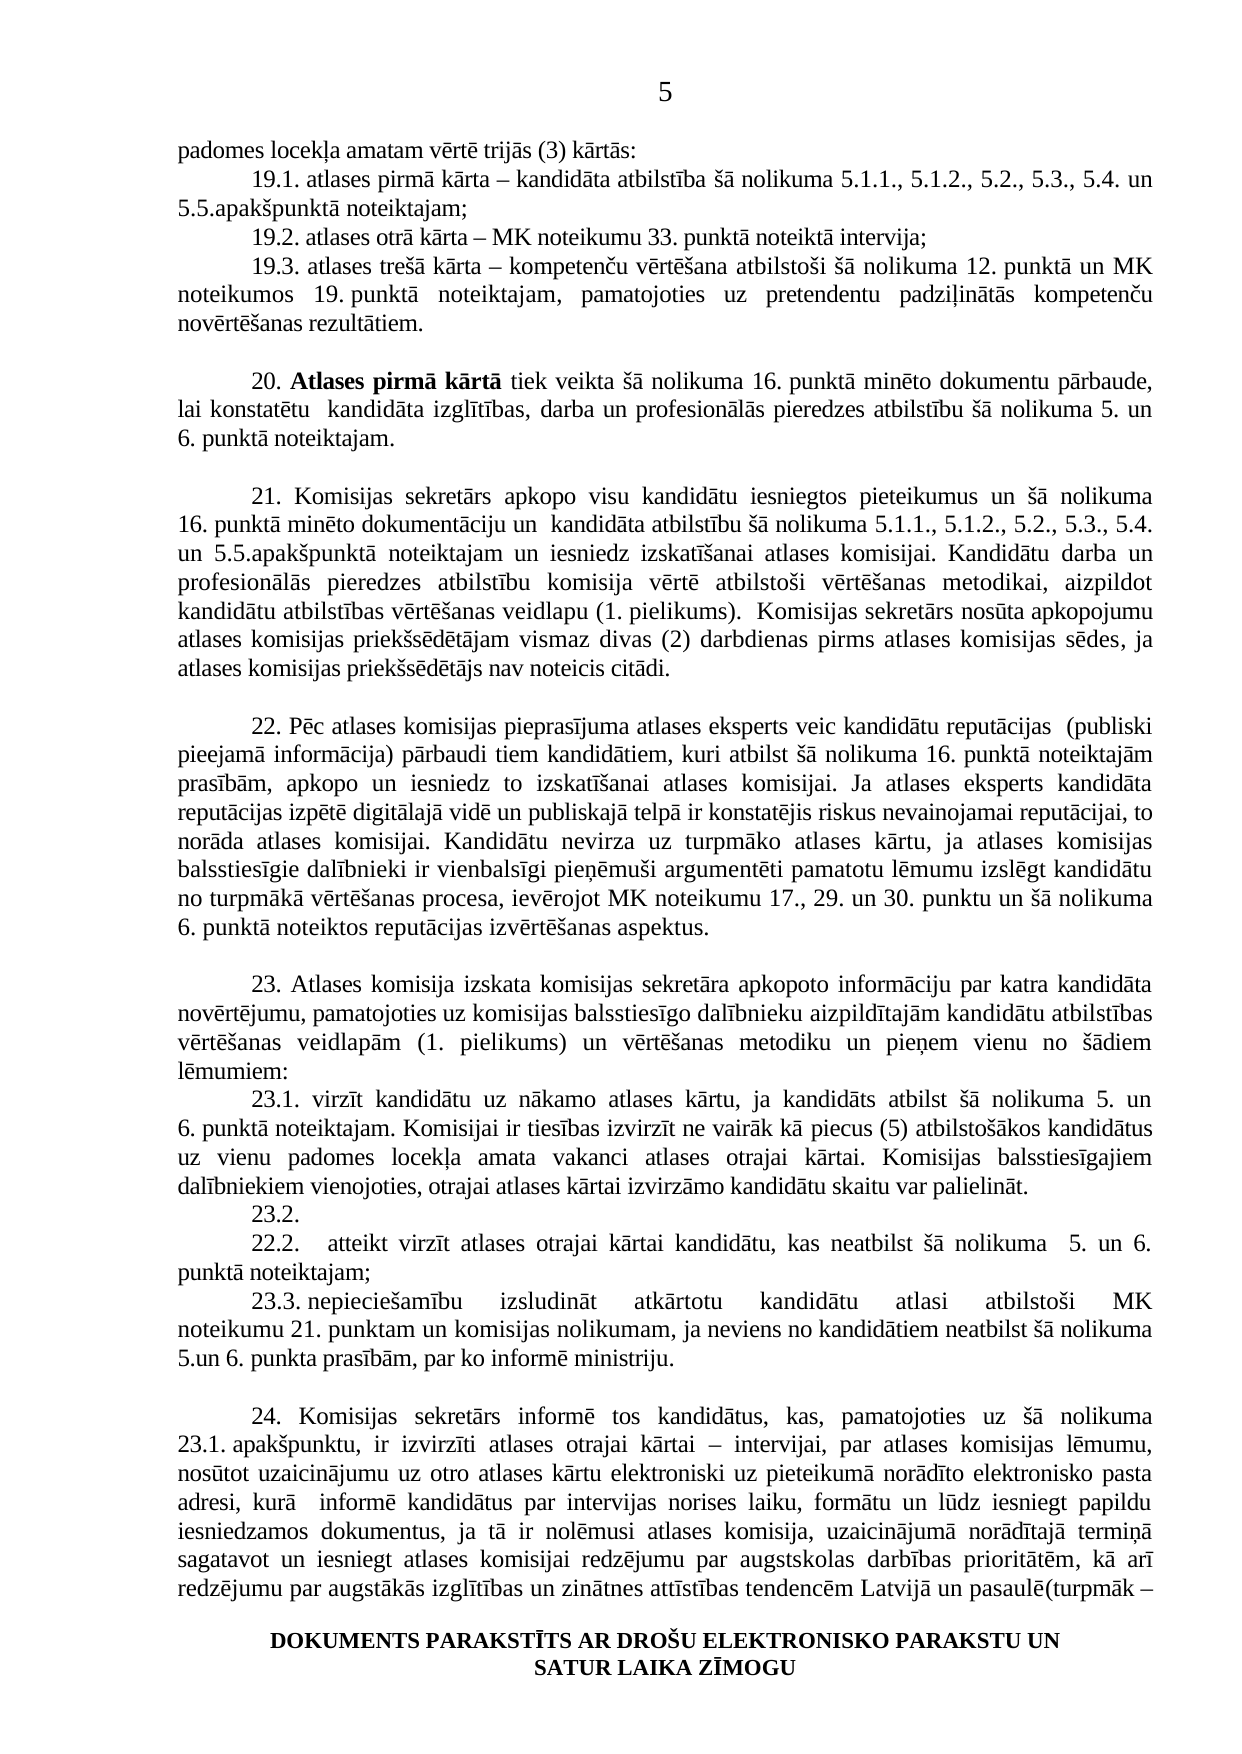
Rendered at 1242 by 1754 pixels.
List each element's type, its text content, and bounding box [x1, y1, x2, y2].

text 23.1. virzīt kandidātu uz nākamo atlases kārtu, ja kandidāts atbilst šā nolikuma 5. un 6. punktā noteiktajam. Komisijai ir tiesības izvirzīt ne vairāk kā piecus (5) atbilstošākos kandidātus uz vienu padomes locekļa amata vakanci atlases otrajai kārtai. Komisijas balsstiesīgajiem dalībniekiem vienojoties, otrajai atlases kārtai izvirzāmo kandidātu skaitu var palielināt. [177, 1084, 1153, 1199]
text 20. Atlases pirmā kārtā tiek veikta šā nolikuma 16. punktā minēto dokumentu pārbaude, lai konstatētu kandidāta izglītības, darba un profesionālās pieredzes atbilstību šā nolikuma 5. un 6. punktā noteiktajam. [177, 366, 1153, 452]
text 23. Atlases komisija izskata komisijas sekretāra apkopoto informāciju par katra kandidāta novērtējumu, pamatojoties uz komisijas balsstiesīgo dalībnieku aizpildītajām kandidātu atbilstības vērtēšanas veidlapām (1. pielikums) un vērtēšanas metodiku un pieņem vienu no šādiem lēmumiem: [177, 969, 1153, 1084]
text 21. Komisijas sekretārs apkopo visu kandidātu iesniegtos pieteikumus un šā nolikuma 16. punktā minēto dokumentāciju un kandidāta atbilstību šā nolikuma 5.1.1., 5.1.2., 5.2., 5.3., 5.4. un 5.5.apakšpunktā noteiktajam un iesniedz izskatīšanai atlases komisijai. Kandidātu darba un profesionālās pieredzes atbilstību komisija vērtē atbilstoši vērtēšanas metodikai, aizpildot kandidātu atbilstības vērtēšanas veidlapu (1. pielikums). Komisijas sekretārs nosūta apkopojumu atlases komisijas priekšsēdētājam vismaz divas (2) darbdienas pirms atlases komisijas sēdes, ja atlases komisijas priekšsēdētājs nav noteicis citādi. [177, 596, 1153, 682]
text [177, 1401, 1153, 1602]
text 22. Pēc atlases komisijas pieprasījuma atlases eksperts veic kandidātu reputācijas (publiski pieejamā informācija) pārbaudi tiem kandidātiem, kuri atbilst šā nolikuma 16. punktā noteiktajām prasībām, apkopo un iesniedz to izskatīšanai atlases komisijai. Ja atlases eksperts kandidāta reputācijas izpētē digitālajā vidē un publiskajā telpā ir konstatējis riskus nevainojamai reputācijai, to norāda atlases komisijai. Kandidātu nevirza uz turpmāko atlases kārtu, ja atlases komisijas balsstiesīgie dalībnieki ir vienbalsīgi pieņēmuši argumentēti pamatotu lēmumu izslēgt kandidātu no turpmākā vērtēšanas procesa, ievērojot MK noteikumu 17., 29. un 30. punktu un šā nolikuma 6. punktā noteiktos reputācijas izvērtēšanas aspektus. [177, 711, 1153, 941]
list atteikt virzīt atlases otrajai kārtai kandidātu, kas neatbilst šā nolikuma 5. un 6. punktā noteiktajam; [177, 1228, 1153, 1286]
text 21. Komisijas sekretārs apkopo visu kandidātu iesniegtos pieteikumus un šā nolikuma 16. punktā minēto dokumentāciju un kandidāta atbilstību šā nolikuma 5.1.1., 5.1.2., 5.2., 5.3., 5.4. un 5.5.apakšpunktā noteiktajam un iesniedz izskatīšanai atlases komisijai. Kandidātu darba un profesionālās pieredzes atbilstību komisija vērtē atbilstoši vērtēšanas metodikai, aizpildot kandidātu atbilstības vērtēšanas veidlapu (1. pielikums). Komisijas sekretārs nosūta apkopojumu atlases komisijas priekšsēdētājam vismaz divas (2) darbdienas pirms atlases komisijas sēdes, ja atlases komisijas priekšsēdētājs nav noteicis citādi. [177, 481, 1153, 567]
list 23.2. [215, 1199, 1153, 1228]
text 23.3. nepieciešamību izsludināt atkārtotu kandidātu atlasi atbilstoši MK noteikumu 21. punktam un komisijas nolikumam, ja neviens no kandidātiem neatbilst šā nolikuma 5.un 6. punkta prasībām, par ko informē ministriju. [177, 1286, 1153, 1372]
text 19.1. atlases pirmā kārta – kandidāta atbilstība šā nolikuma 5.1.1., 5.1.2., 5.2., 5.3., 5.4. un 5.5.apakšpunktā noteiktajam; [177, 164, 1153, 222]
text 19.2. atlases otrā kārta – MK noteikumu 33. punktā noteiktā intervija; [177, 222, 1153, 251]
text 19.3. atlases trešā kārta – kompetenču vērtēšana atbilstoši šā nolikuma 12. punktā un MK noteikumos 19. punktā noteiktajam, pamatojoties uz pretendentu padziļinātās kompetenču novērtēšanas rezultātiem. [177, 251, 1153, 337]
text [177, 135, 1153, 164]
